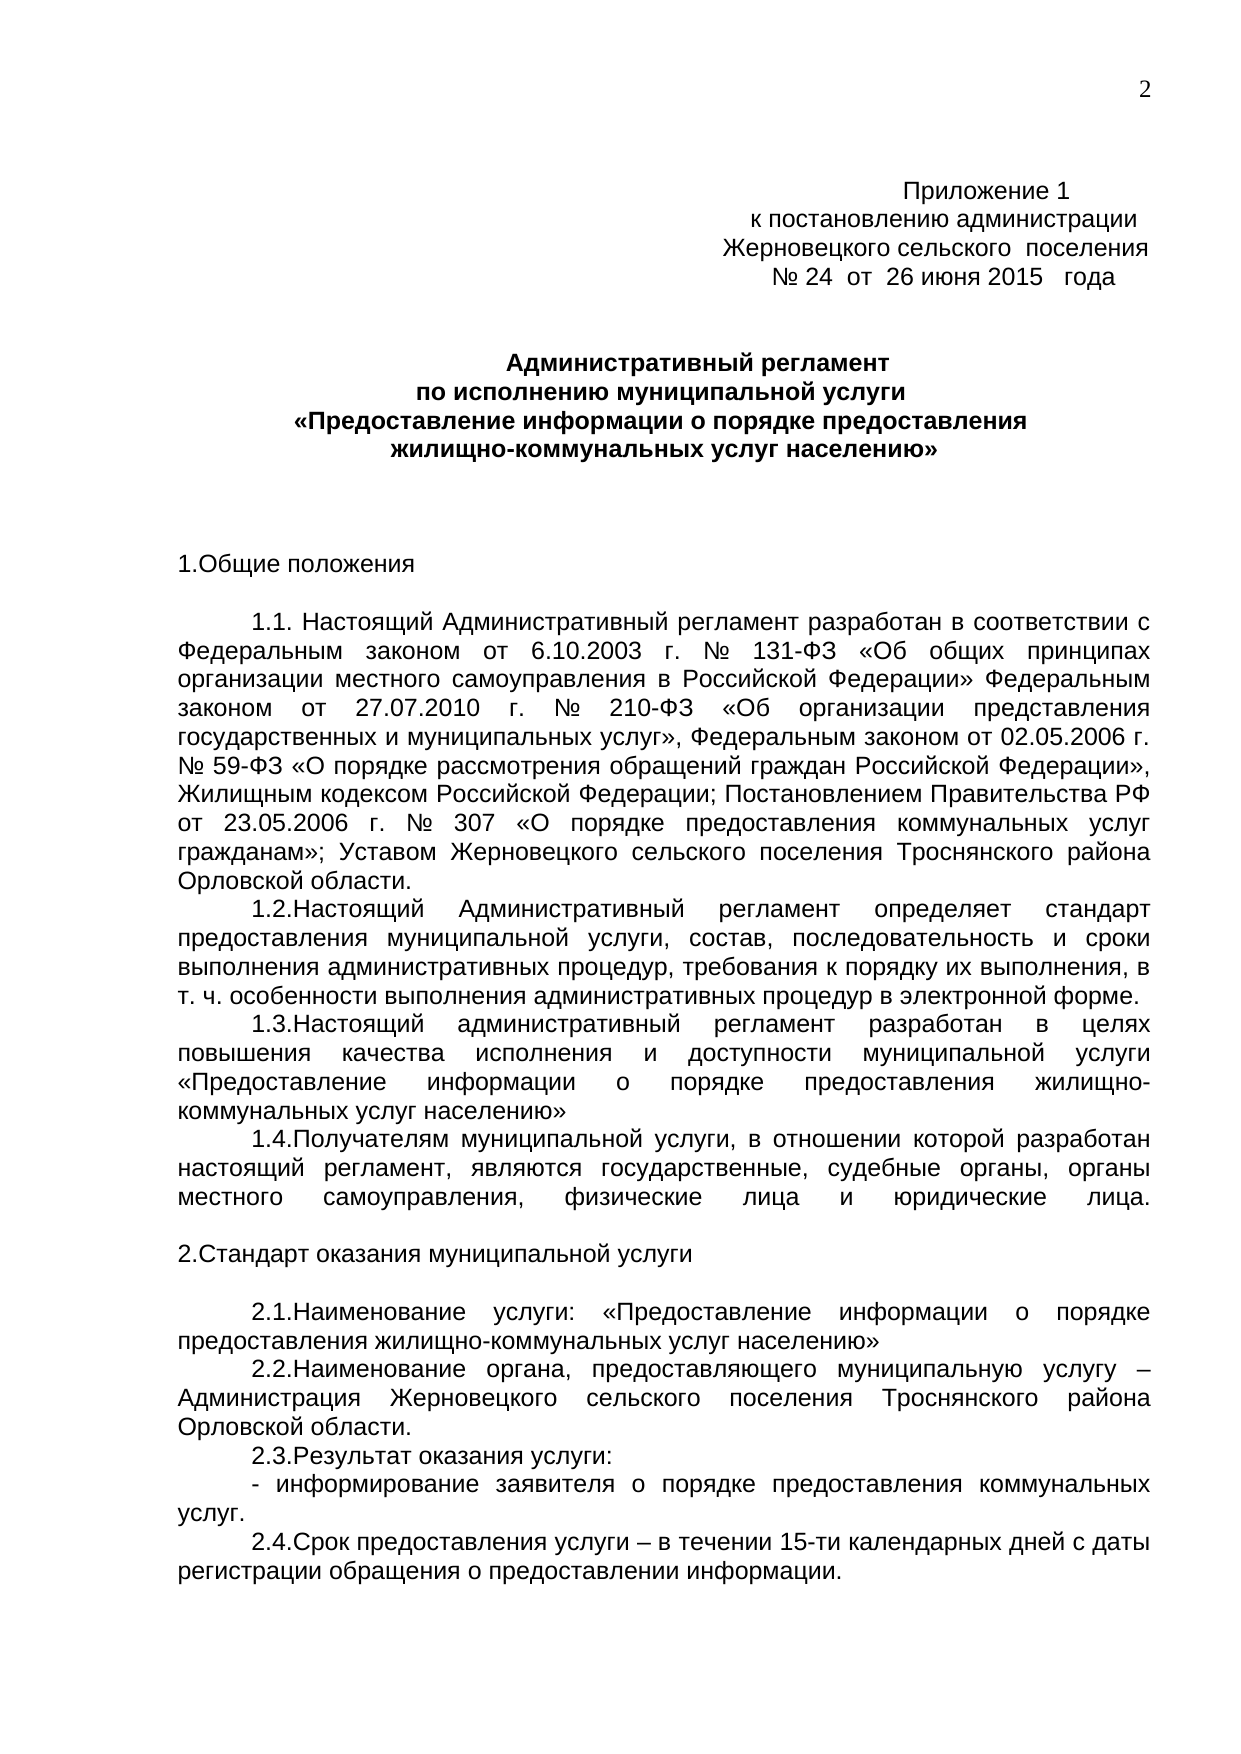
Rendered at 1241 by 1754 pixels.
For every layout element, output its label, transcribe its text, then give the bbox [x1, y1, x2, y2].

text к постановлению администрации [177, 204, 1152, 233]
text Приложение 1 [177, 176, 1152, 204]
text 2.1.Наименование услуги: «Предоставление информации о порядке предоставления жилищно-коммунальных услуг населению» [177, 1297, 1152, 1354]
text № 24 от 26 июня 2015 года [177, 262, 1152, 291]
text 2.3.Результат оказания услуги: [177, 1441, 1152, 1469]
text 1.Общие положения [177, 521, 1152, 578]
text Жерновецкого сельского поселения [177, 233, 1152, 262]
text 1.2.Настоящий Административный регламент определяет стандарт предоставления муниципальной услуги, состав, последовательность и сроки выполнения административных процедур, требования к порядку их выполнения, в т. ч. особенности выполнения административных процедур в электронной форме. [177, 894, 1152, 1009]
text - информирование заявителя о порядке предоставления коммунальных услуг. [177, 1469, 1152, 1527]
text Административный регламент по исполнению муниципальной услуги «Предоставление информации о порядке предоставления жилищно-коммунальных услуг населению» [177, 348, 1152, 463]
text 2.4.Срок предоставления услуги – в течении 15-ти календарных дней с даты регистрации обращения о предоставлении информации. [177, 1527, 1152, 1584]
text 1.4.Получателям муниципальной услуги, в отношении которой разработан настоящий регламент, являются государственные, судебные органы, органы местного самоуправления, физические лица и юридические лица. 2.Стандарт оказания муниципальной услуги [177, 1124, 1152, 1268]
text 2.2.Наименование органа, предоставляющего муниципальную услугу –Администрация Жерновецкого сельского поселения Троснянского района Орловской области. [177, 1354, 1152, 1441]
text 1.3.Настоящий административный регламент разработан в целях повышения качества исполнения и доступности муниципальной услуги «Предоставление информации о порядке предоставления жилищно-коммунальных услуг населению» [177, 1009, 1152, 1124]
text 1.1. Настоящий Административный регламент разработан в соответствии с Федеральным законом от 6.10.2003 г. № 131-ФЗ «Об общих принципах организации местного самоуправления в Российской Федерации» Федеральным законом от 27.07.2010 г. № 210-ФЗ «Об организации представления государственных и муниципальных услуг», Федеральным законом от 02.05.2006 г. № 59-ФЗ «О порядке рассмотрения обращений граждан Российской Федерации», Жилищным кодексом Российской Федерации; Постановлением Правительства РФ от 23.05.2006 г. № 307 «О порядке предоставления коммунальных услуг гражданам»; Уставом Жерновецкого сельского поселения Троснянского района Орловской области. [177, 607, 1152, 894]
